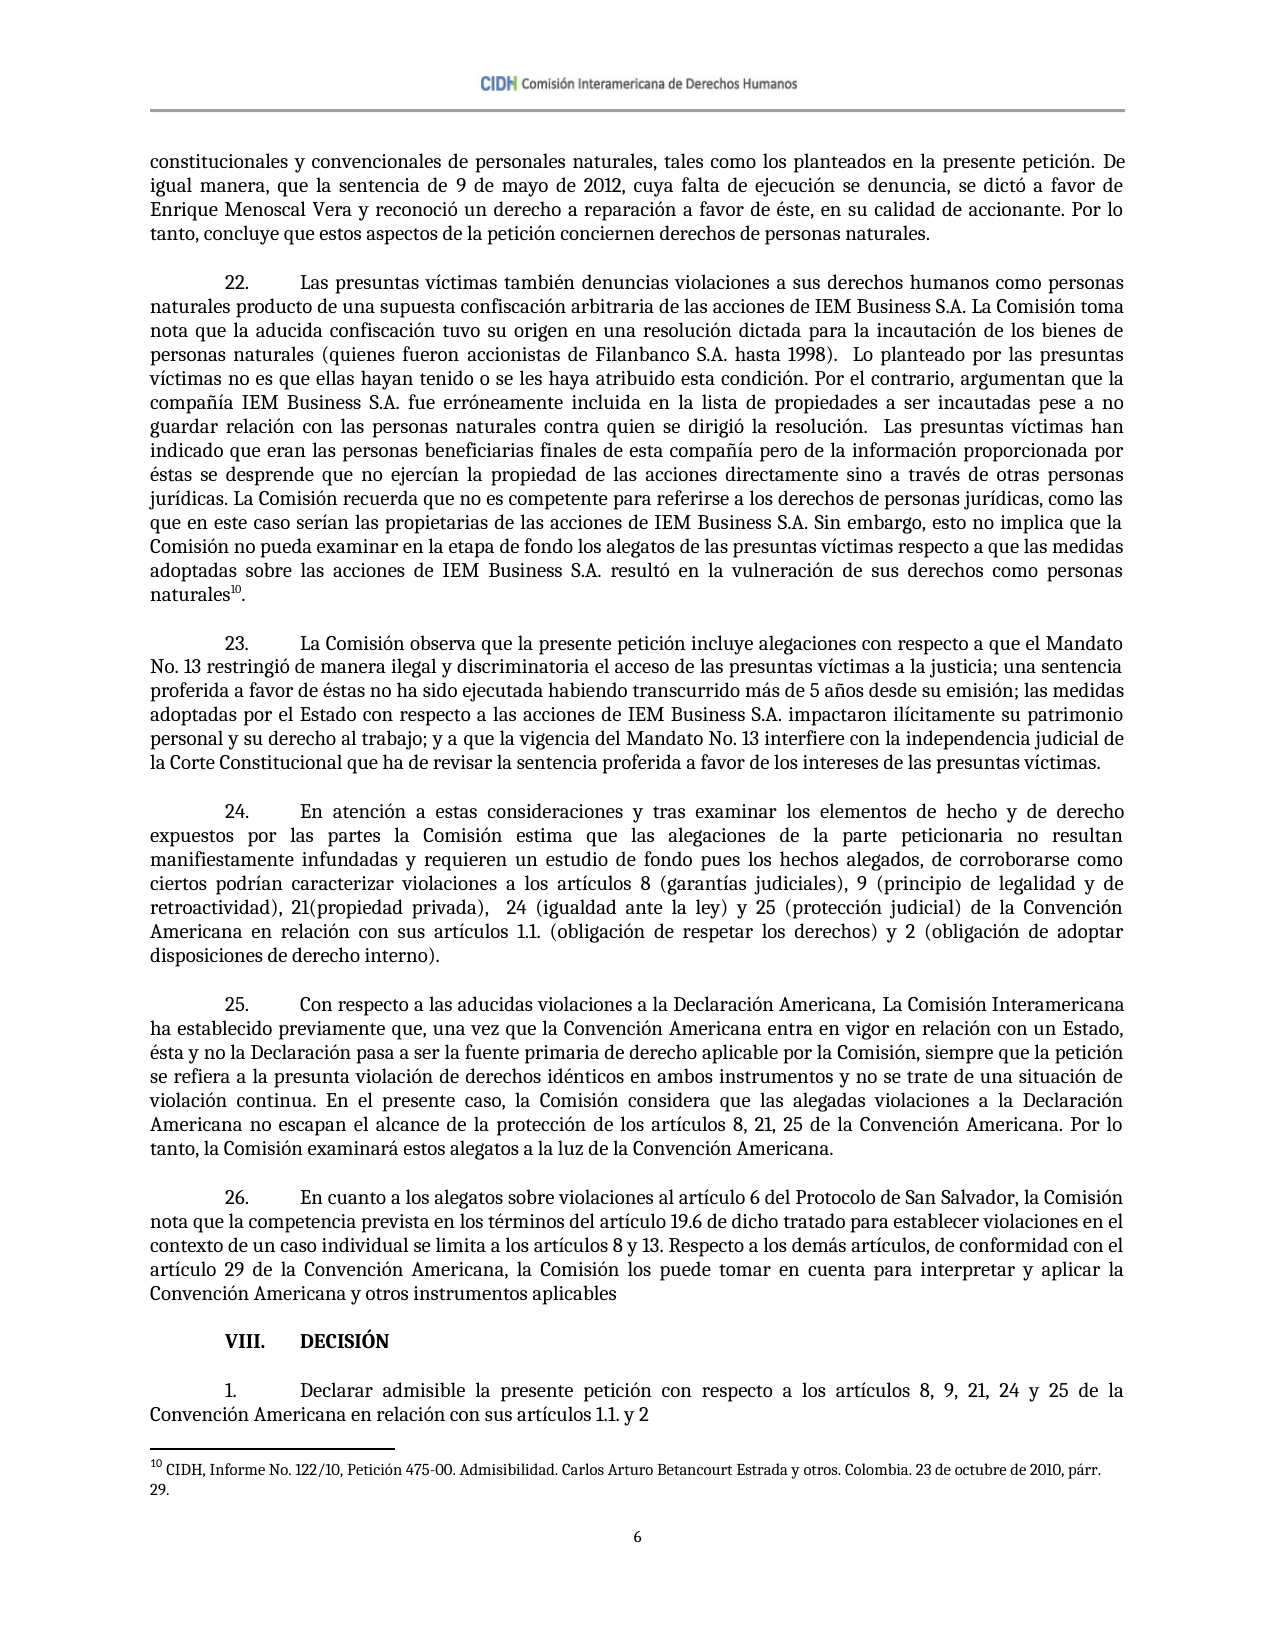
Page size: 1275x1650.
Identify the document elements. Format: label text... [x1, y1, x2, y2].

picture [475, 75, 800, 93]
list Las presuntas víctimas también denuncias violaciones a sus derechos humanos como personas naturales producto de una supuesta confiscación arbitraria de las acciones de IEM Business S.A. La Comisión toma nota que la aducida confiscación tuvo su origen en una resolución dictada para la incautación de los bienes de personas naturales (quienes fueron accionistas de Filanbanco S.A. hasta 1998). Lo planteado por las presuntas víctimas no es que ellas hayan tenido o se les haya atribuido esta condición. Por el contrario, argumentan que la compañía IEM Business S.A. fue erróneamente incluida en la lista de propiedades a ser incautadas pese a no guardar relación con las personas naturales contra quien se dirigió la resolución. Las presuntas víctimas han indicado que eran las personas beneficiarias finales de esta compañía pero de la información proporcionada por éstas se desprende que no ejercían la propiedad de las acciones directamente sino a través de otras personas jurídicas. La Comisión recuerda que no es competente para referirse a los derechos de personas jurídicas, como las que en este caso serían las propietarias de las acciones de IEM Business S.A. Sin embargo, esto no implica que la Comisión no pueda examinar en la etapa de fondo los alegatos de las presuntas víctimas respecto a que las medidas adoptadas sobre las acciones de IEM Business S.A. resultó en la vulneración de sus derechos como personas naturales. [150, 271, 1125, 606]
list La Comisión observa que la presente petición incluye alegaciones con respecto a que el Mandato No. 13 restringió de manera ilegal y discriminatoria el acceso de las presuntas víctimas a la justicia; una sentencia proferida a favor de éstas no ha sido ejecutada habiendo transcurrido más de 5 años desde su emisión; las medidas adoptadas por el Estado con respecto a las acciones de IEM Business S.A. impactaron ilícitamente su patrimonio personal y su derecho al trabajo; y a que la vigencia del Mandato No. 13 interfiere con la independencia judicial de la Corte Constitucional que ha de revisar la sentencia proferida a favor de los intereses de las presuntas víctimas. [150, 631, 1125, 775]
list En cuanto a los alegatos sobre violaciones al artículo 6 del Protocolo de San Salvador, la Comisión nota que la competencia prevista en los términos del artículo 19.6 de dicho tratado para establecer violaciones en el contexto de un caso individual se limita a los artículos 8 y 13. Respecto a los demás artículos, de conformidad con el artículo 29 de la Convención Americana, la Comisión los puede tomar en cuenta para interpretar y aplicar la Convención Americana y otros instrumentos aplicables [150, 1185, 1125, 1305]
list En atención a estas consideraciones y tras examinar los elementos de hecho y de derecho expuestos por las partes la Comisión estima que las alegaciones de la parte peticionaria no resultan manifiestamente infundadas y requieren un estudio de fondo pues los hechos alegados, de corroborarse como ciertos podrían caracterizar violaciones a los artículos 8 (garantías judiciales), 9 (principio de legalidad y de retroactividad), 21(propiedad privada), 24 (igualdad ante la ley) y 25 (protección judicial) de la Convención Americana en relación con sus artículos 1.1. (obligación de respetar los derechos) y 2 (obligación de adoptar disposiciones de derecho interno). [150, 800, 1125, 968]
list Con respecto a las aducidas violaciones a la Declaración Americana, La Comisión Interamericana ha establecido previamente que, una vez que la Convención Americana entra en vigor en relación con un Estado, ésta y no la Declaración pasa a ser la fuente primaria de derecho aplicable por la Comisión, siempre que la petición se refiera a la presunta violación de derechos idénticos en ambos instrumentos y no se trate de una situación de violación continua. En el presente caso, la Comisión considera que las alegadas violaciones a la Declaración Americana no escapan el alcance de la protección de los artículos 8, 21, 25 de la Convención Americana. Por lo tanto, la Comisión examinará estos alegatos a la luz de la Convención Americana. [150, 993, 1125, 1160]
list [150, 150, 1125, 246]
list VIII. DECISIÓN [225, 1330, 1125, 1354]
list Declarar admisible la presente petición con respecto a los artículos 8, 9, 21, 24 y 25 de la Convención Americana en relación con sus artículos 1.1. y 2 [150, 1379, 1125, 1427]
